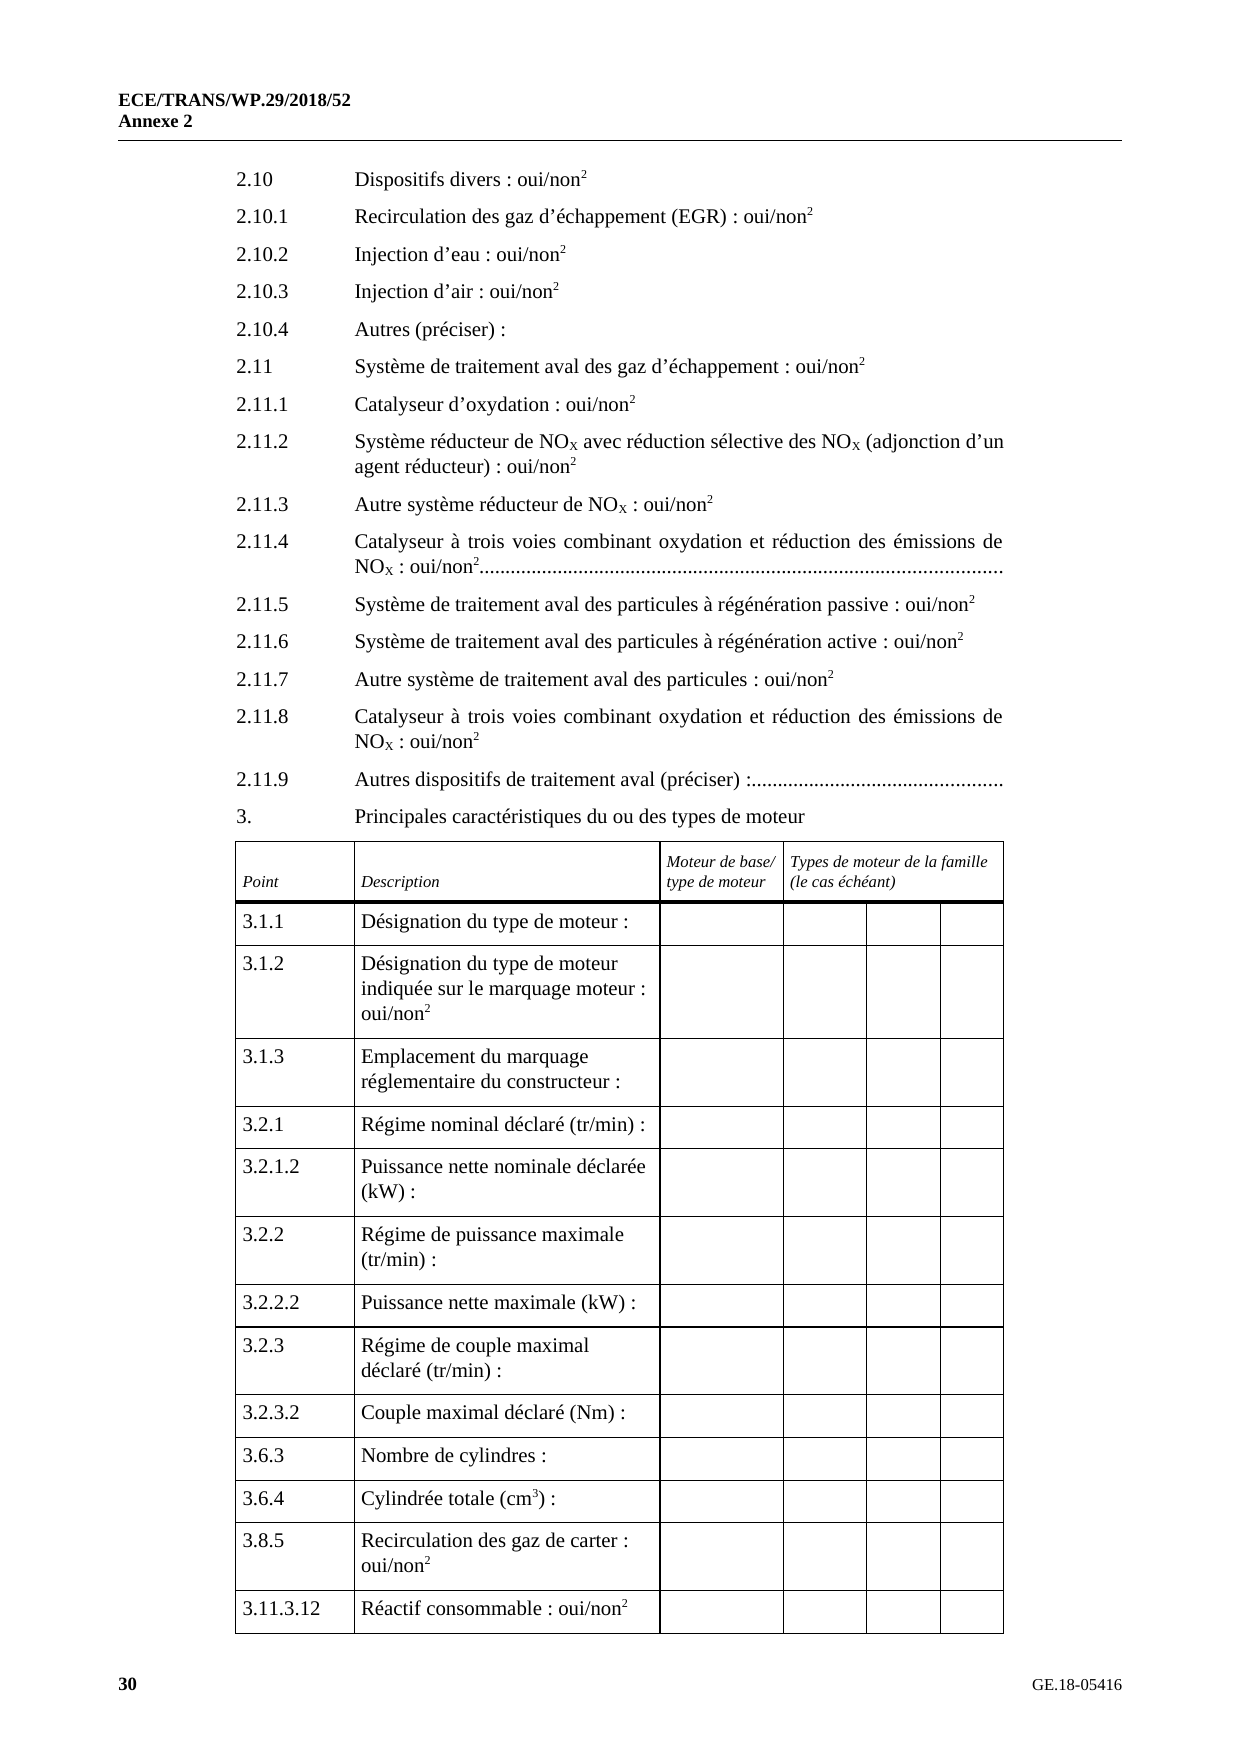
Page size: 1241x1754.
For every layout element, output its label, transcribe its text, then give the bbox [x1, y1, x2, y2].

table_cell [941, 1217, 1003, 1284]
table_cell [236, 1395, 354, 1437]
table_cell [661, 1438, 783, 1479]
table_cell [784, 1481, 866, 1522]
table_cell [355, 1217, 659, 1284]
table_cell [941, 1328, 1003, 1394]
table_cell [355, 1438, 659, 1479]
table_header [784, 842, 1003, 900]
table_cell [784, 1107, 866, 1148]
text 3. Principales caractéristiques du ou des types de moteur [236, 803, 1004, 828]
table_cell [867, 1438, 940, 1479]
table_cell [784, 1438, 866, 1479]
text 2.11.4 Catalyseur à trois voies combinant oxydation et réduction des émissions de NOX : oui/non2 [236, 528, 1004, 578]
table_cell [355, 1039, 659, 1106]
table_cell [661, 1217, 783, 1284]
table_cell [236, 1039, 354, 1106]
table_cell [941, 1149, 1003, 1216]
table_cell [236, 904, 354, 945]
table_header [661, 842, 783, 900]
text 2.10.2 Injection d’eau : oui/non2 [236, 241, 1004, 266]
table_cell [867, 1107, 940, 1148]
text 2.11.6 Système de traitement aval des particules à régénération active : oui/non2 [236, 628, 1004, 653]
text 2.10.1 Recirculation des gaz d’échappement (EGR) : oui/non2 [236, 203, 1004, 228]
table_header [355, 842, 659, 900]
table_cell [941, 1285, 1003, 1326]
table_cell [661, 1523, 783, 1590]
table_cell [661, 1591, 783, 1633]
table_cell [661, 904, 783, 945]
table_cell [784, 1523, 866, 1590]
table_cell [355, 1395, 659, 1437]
text 2.11.5 Système de traitement aval des particules à régénération passive : oui/non2 [236, 591, 1004, 616]
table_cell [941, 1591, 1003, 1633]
text 2.10 Dispositifs divers : oui/non2 [236, 166, 1004, 191]
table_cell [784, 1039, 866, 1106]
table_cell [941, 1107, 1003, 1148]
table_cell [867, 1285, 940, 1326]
text 2.10.3 Injection d’air : oui/non2 [236, 278, 1004, 303]
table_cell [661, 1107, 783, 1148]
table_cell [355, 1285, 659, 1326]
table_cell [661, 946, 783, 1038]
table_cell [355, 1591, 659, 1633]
text 2.11.8 Catalyseur à trois voies combinant oxydation et réduction des émissions de NOX : oui/non2 [236, 703, 1004, 753]
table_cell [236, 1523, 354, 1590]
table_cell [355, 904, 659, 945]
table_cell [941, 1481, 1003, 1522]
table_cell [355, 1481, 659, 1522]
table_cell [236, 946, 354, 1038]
text 2.11.9 Autres dispositifs de traitement aval (préciser) : [236, 766, 1004, 791]
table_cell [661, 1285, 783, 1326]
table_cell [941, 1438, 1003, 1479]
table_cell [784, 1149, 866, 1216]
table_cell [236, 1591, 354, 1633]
text 2.10.4 Autres (préciser) : [236, 316, 1004, 341]
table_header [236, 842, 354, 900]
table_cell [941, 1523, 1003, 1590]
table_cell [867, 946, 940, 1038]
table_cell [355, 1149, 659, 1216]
text 2.11.3 Autre système réducteur de NOX : oui/non2 [236, 491, 1004, 516]
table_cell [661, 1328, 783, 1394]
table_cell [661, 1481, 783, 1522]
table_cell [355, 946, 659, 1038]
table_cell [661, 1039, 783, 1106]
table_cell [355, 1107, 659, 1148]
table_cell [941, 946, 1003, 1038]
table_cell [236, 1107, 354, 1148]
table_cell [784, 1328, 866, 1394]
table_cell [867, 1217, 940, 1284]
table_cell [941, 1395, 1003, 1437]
text 2.11.1 Catalyseur d’oxydation : oui/non2 [236, 391, 1004, 416]
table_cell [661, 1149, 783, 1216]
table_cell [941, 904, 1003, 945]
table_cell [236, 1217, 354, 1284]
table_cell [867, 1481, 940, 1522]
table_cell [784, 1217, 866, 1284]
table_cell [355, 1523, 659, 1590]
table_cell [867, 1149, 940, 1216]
text 2.11.7 Autre système de traitement aval des particules : oui/non2 [236, 666, 1004, 691]
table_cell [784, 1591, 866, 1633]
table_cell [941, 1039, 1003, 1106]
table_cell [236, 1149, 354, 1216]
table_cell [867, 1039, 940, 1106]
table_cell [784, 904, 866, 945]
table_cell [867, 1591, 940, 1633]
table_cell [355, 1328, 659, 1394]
text 2.11.2 Système réducteur de NOX avec réduction sélective des NOX (adjonction d’un agent réducteur) : oui/non2 [236, 428, 1004, 478]
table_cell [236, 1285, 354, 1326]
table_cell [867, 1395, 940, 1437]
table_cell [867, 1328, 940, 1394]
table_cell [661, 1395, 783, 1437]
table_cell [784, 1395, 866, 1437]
text 2.11 Système de traitement aval des gaz d’échappement : oui/non2 [236, 353, 1004, 378]
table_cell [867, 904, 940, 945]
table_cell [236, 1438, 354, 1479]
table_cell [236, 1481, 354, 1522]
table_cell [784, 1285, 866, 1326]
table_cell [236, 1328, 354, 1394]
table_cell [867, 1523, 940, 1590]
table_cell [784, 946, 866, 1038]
